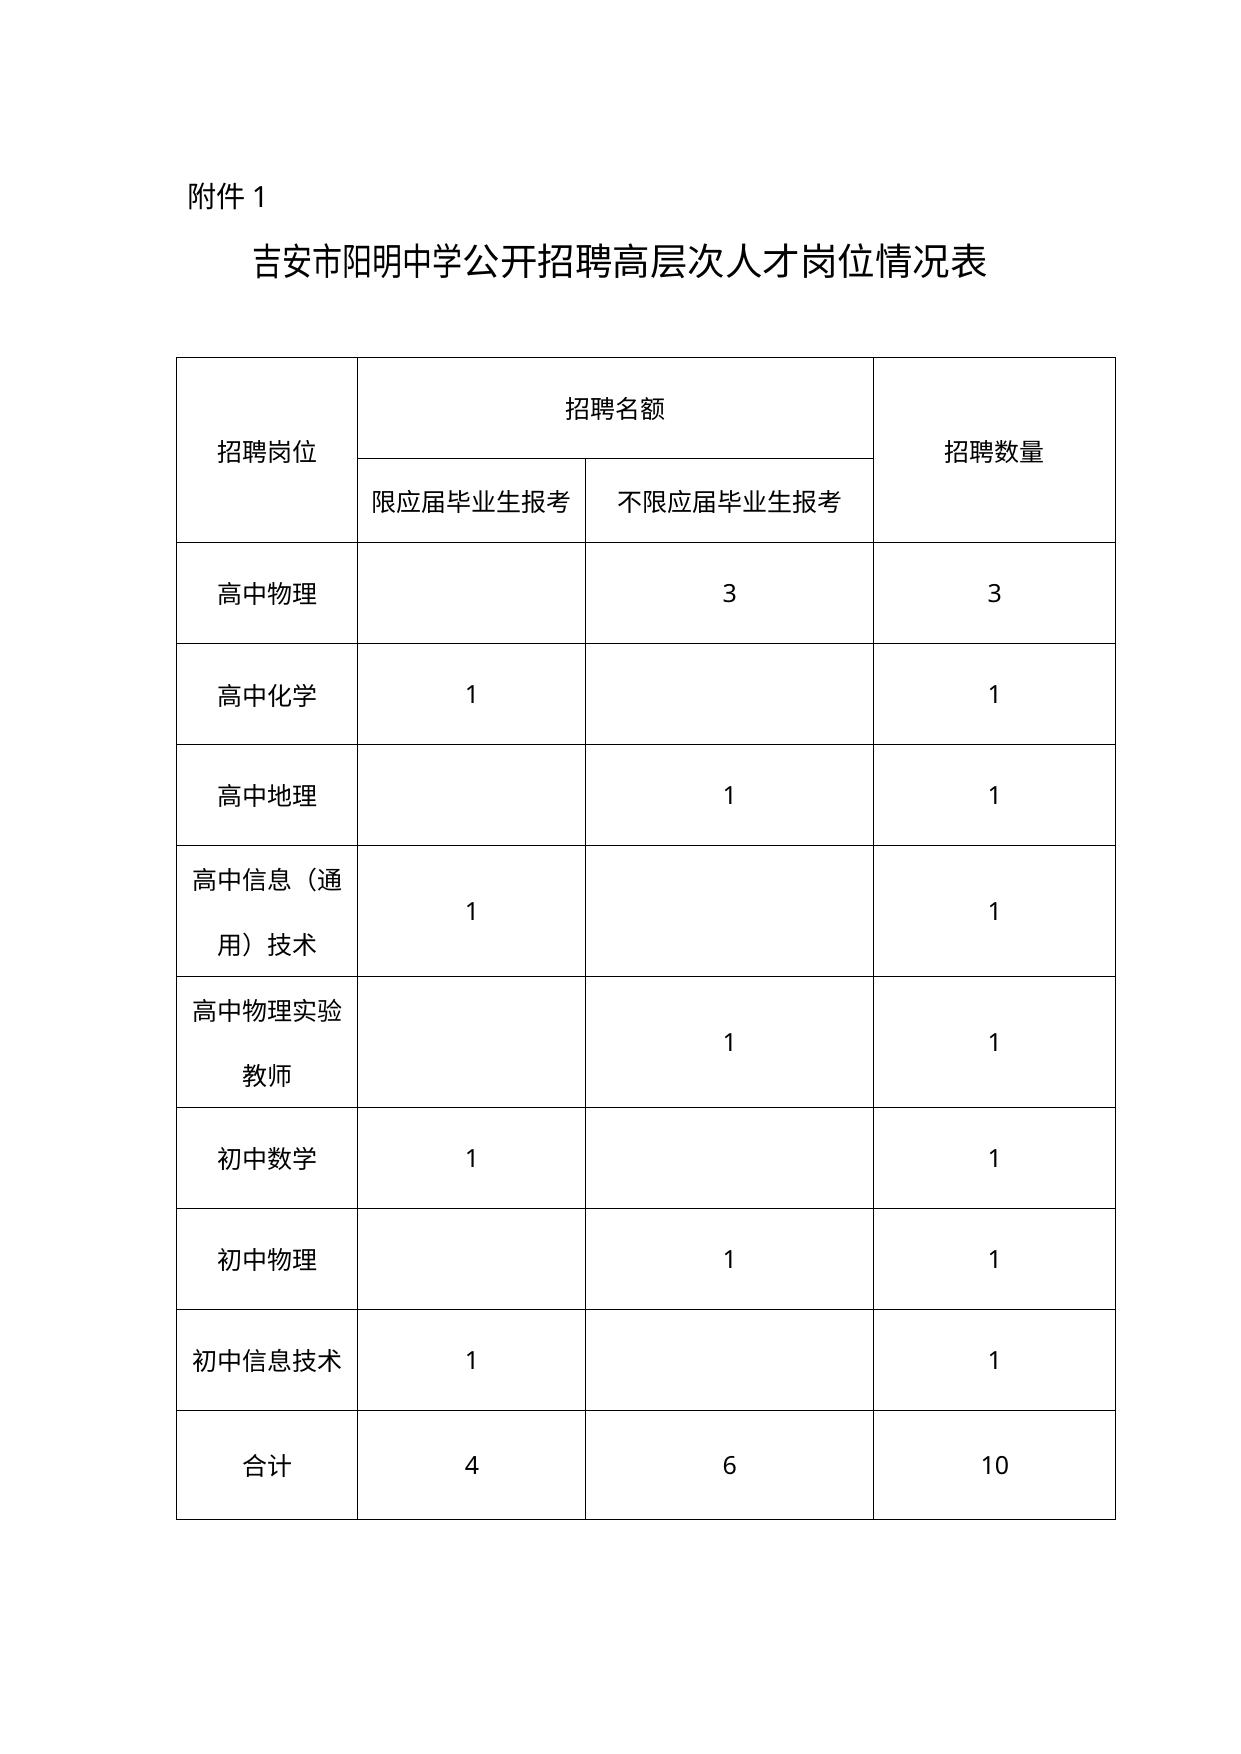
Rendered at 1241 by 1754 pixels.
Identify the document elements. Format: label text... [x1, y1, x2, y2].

table_cell 高中物理 [177, 543, 357, 643]
table_cell 1 [874, 644, 1115, 744]
table_cell 1 [874, 1108, 1115, 1208]
table_cell [358, 543, 585, 643]
table_cell 3 [874, 543, 1115, 643]
table_cell 高中化学 [177, 644, 357, 744]
table_cell [586, 1108, 873, 1208]
table_cell 高中地理 [177, 745, 357, 845]
table_cell 4 [358, 1411, 585, 1519]
table_cell 6 [586, 1411, 873, 1519]
table_cell 1 [358, 846, 585, 976]
table_header 招聘数量 [874, 358, 1115, 542]
table_cell 1 [358, 644, 585, 744]
table_cell [586, 846, 873, 976]
table_cell 限应届毕业生报考 [358, 459, 585, 542]
table_cell 1 [358, 1108, 585, 1208]
text 吉安市阳明中学公开招聘高层次人才岗位情况表 [187, 227, 1053, 292]
table_cell 3 [586, 543, 873, 643]
table_cell [586, 644, 873, 744]
table_cell 1 [874, 846, 1115, 976]
table_cell 初中数学 [177, 1108, 357, 1208]
text 附件1 [187, 162, 1053, 227]
table_cell 合计 [177, 1411, 357, 1519]
table_cell 1 [586, 1209, 873, 1309]
table_cell 初中信息技术 [177, 1310, 357, 1410]
table_header 招聘名额 [358, 358, 873, 458]
table_cell 高中物理实验教师 [177, 977, 357, 1107]
table_cell 1 [874, 977, 1115, 1107]
table_cell 高中信息（通用）技术 [177, 846, 357, 976]
table_cell 1 [358, 1310, 585, 1410]
table_cell 1 [874, 1209, 1115, 1309]
table_cell 1 [586, 745, 873, 845]
table_cell 10 [874, 1411, 1115, 1519]
table_cell [358, 1209, 585, 1309]
table_cell 不限应届毕业生报考 [586, 459, 873, 542]
table_cell 1 [874, 745, 1115, 845]
table_header 招聘岗位 [177, 358, 357, 542]
table_cell [586, 1310, 873, 1410]
table_cell 1 [586, 977, 873, 1107]
table_cell 初中物理 [177, 1209, 357, 1309]
table_cell [358, 977, 585, 1107]
table_cell 1 [874, 1310, 1115, 1410]
table_cell [358, 745, 585, 845]
